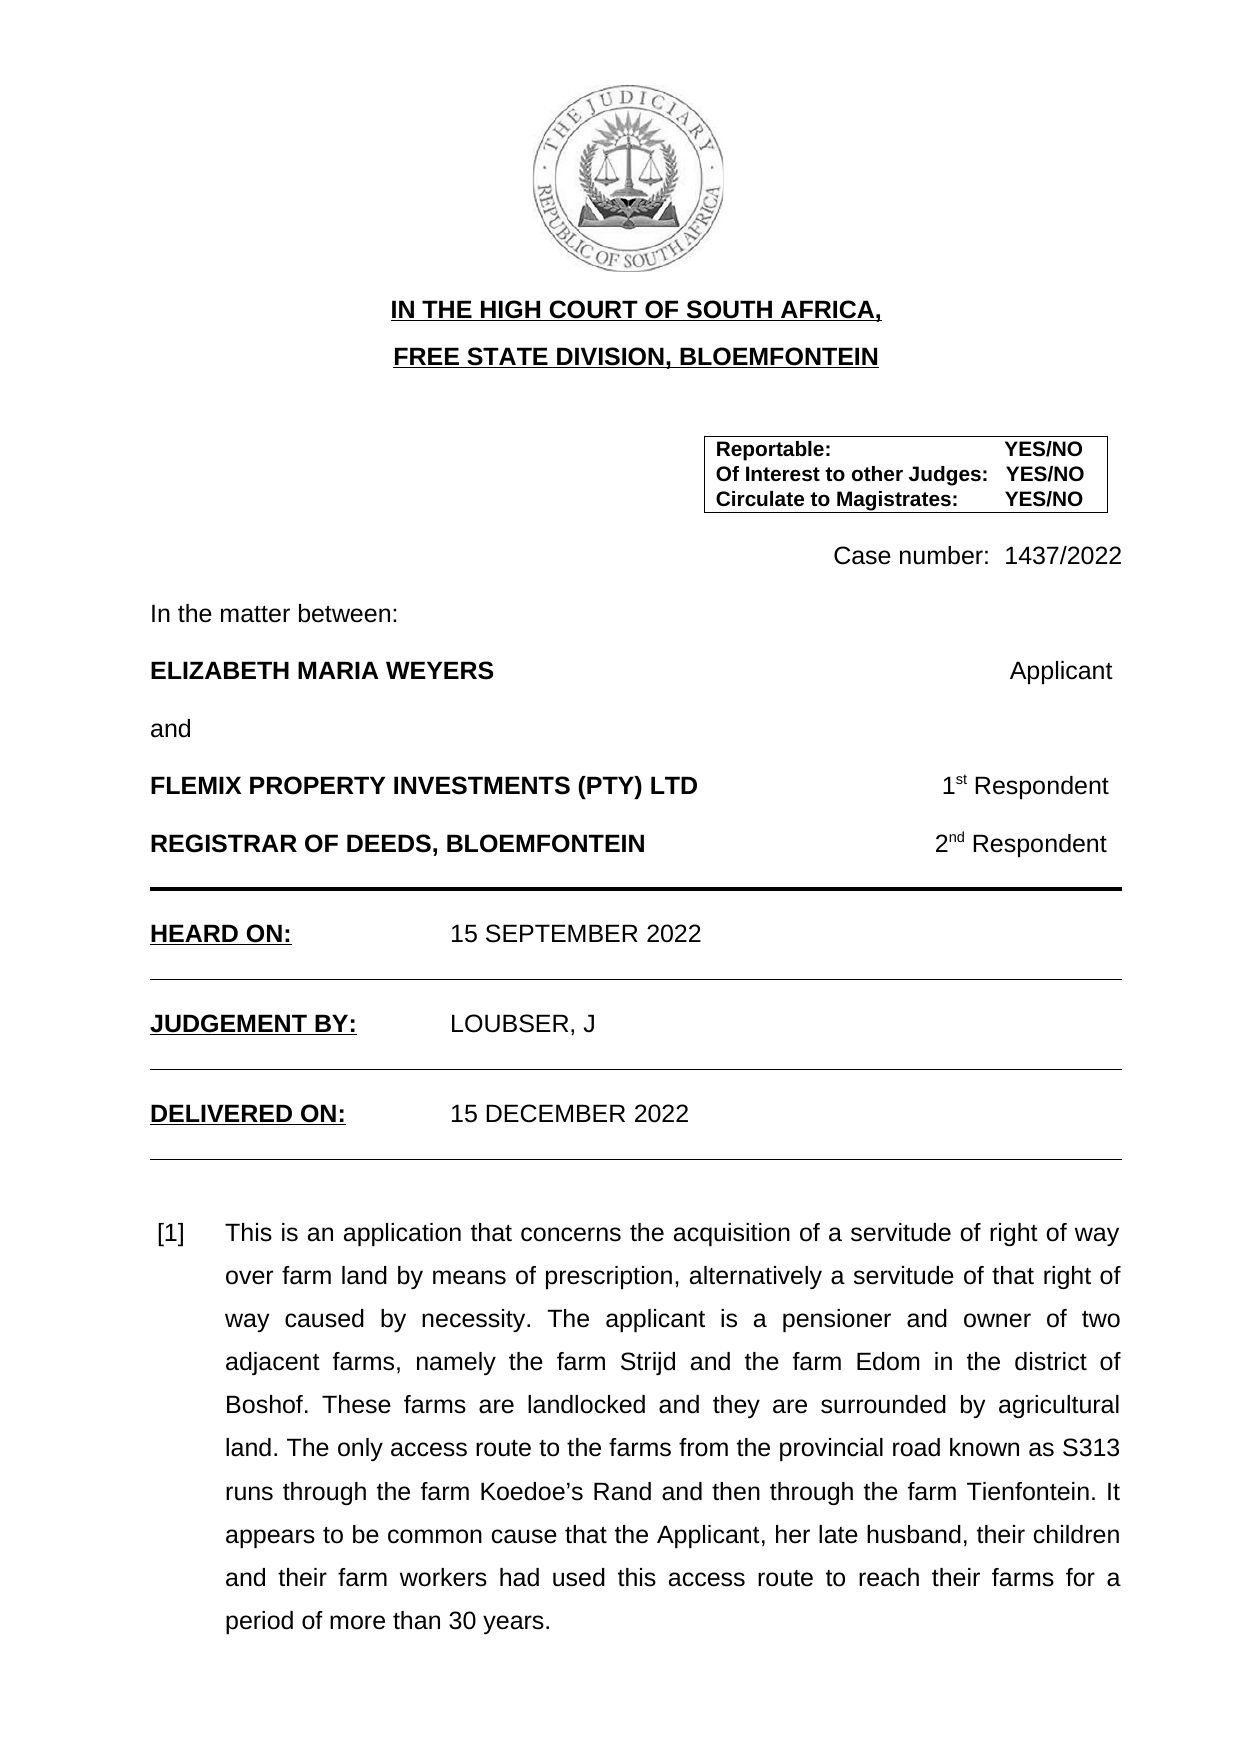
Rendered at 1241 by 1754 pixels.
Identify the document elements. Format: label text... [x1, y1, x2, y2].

text FREE STATE DIVISION, BLOEMFONTEIN [150, 342, 1122, 371]
text JUDGEMENT BY: LOUBSER, J [150, 1009, 1122, 1038]
text Case number: 1437/2022 [150, 541, 1122, 570]
text IN THE HIGH COURT OF SOUTH AFRICA, [150, 295, 1122, 324]
text ELIZABETH MARIA WEYERS Applicant [150, 656, 1122, 685]
picture [532, 85, 724, 272]
text FLEMIX PROPERTY INVESTMENTS (PTY) LTD 1st Respondent [150, 771, 1122, 800]
text and [150, 713, 1122, 742]
table_header Reportable: YES/NO Of Interest to other Judges: YES/NO Circulate to Magistrates: YES/NO [705, 437, 1107, 512]
text DELIVERED ON: 15 DECEMBER 2022 [150, 1099, 1122, 1128]
text In the matter between: [150, 598, 1122, 627]
text HEARD ON: 15 SEPTEMBER 2022 [150, 919, 1122, 948]
text REGISTRAR OF DEEDS, BLOEMFONTEIN 2nd Respondent [150, 828, 1122, 857]
text [1] This is an application that concerns the acquisition of a servitude of right of way over farm land by means of prescription, alternatively a servitude of that right of way caused by necessity. The applicant is a pensioner and owner of two adjacent farms, namely the farm Strijd and the farm Edom in the district of Boshof. These farms are landlocked and they are surrounded by agricultural land. The only access route to the farms from the provincial road known as S313 runs through the farm Koedoe’s Rand and then through the farm Tienfontein. It appears to be common cause that the Applicant, her late husband, their children and their farm workers had used this access route to reach their farms for a period of more than 30 years. [150, 1218, 1122, 1634]
